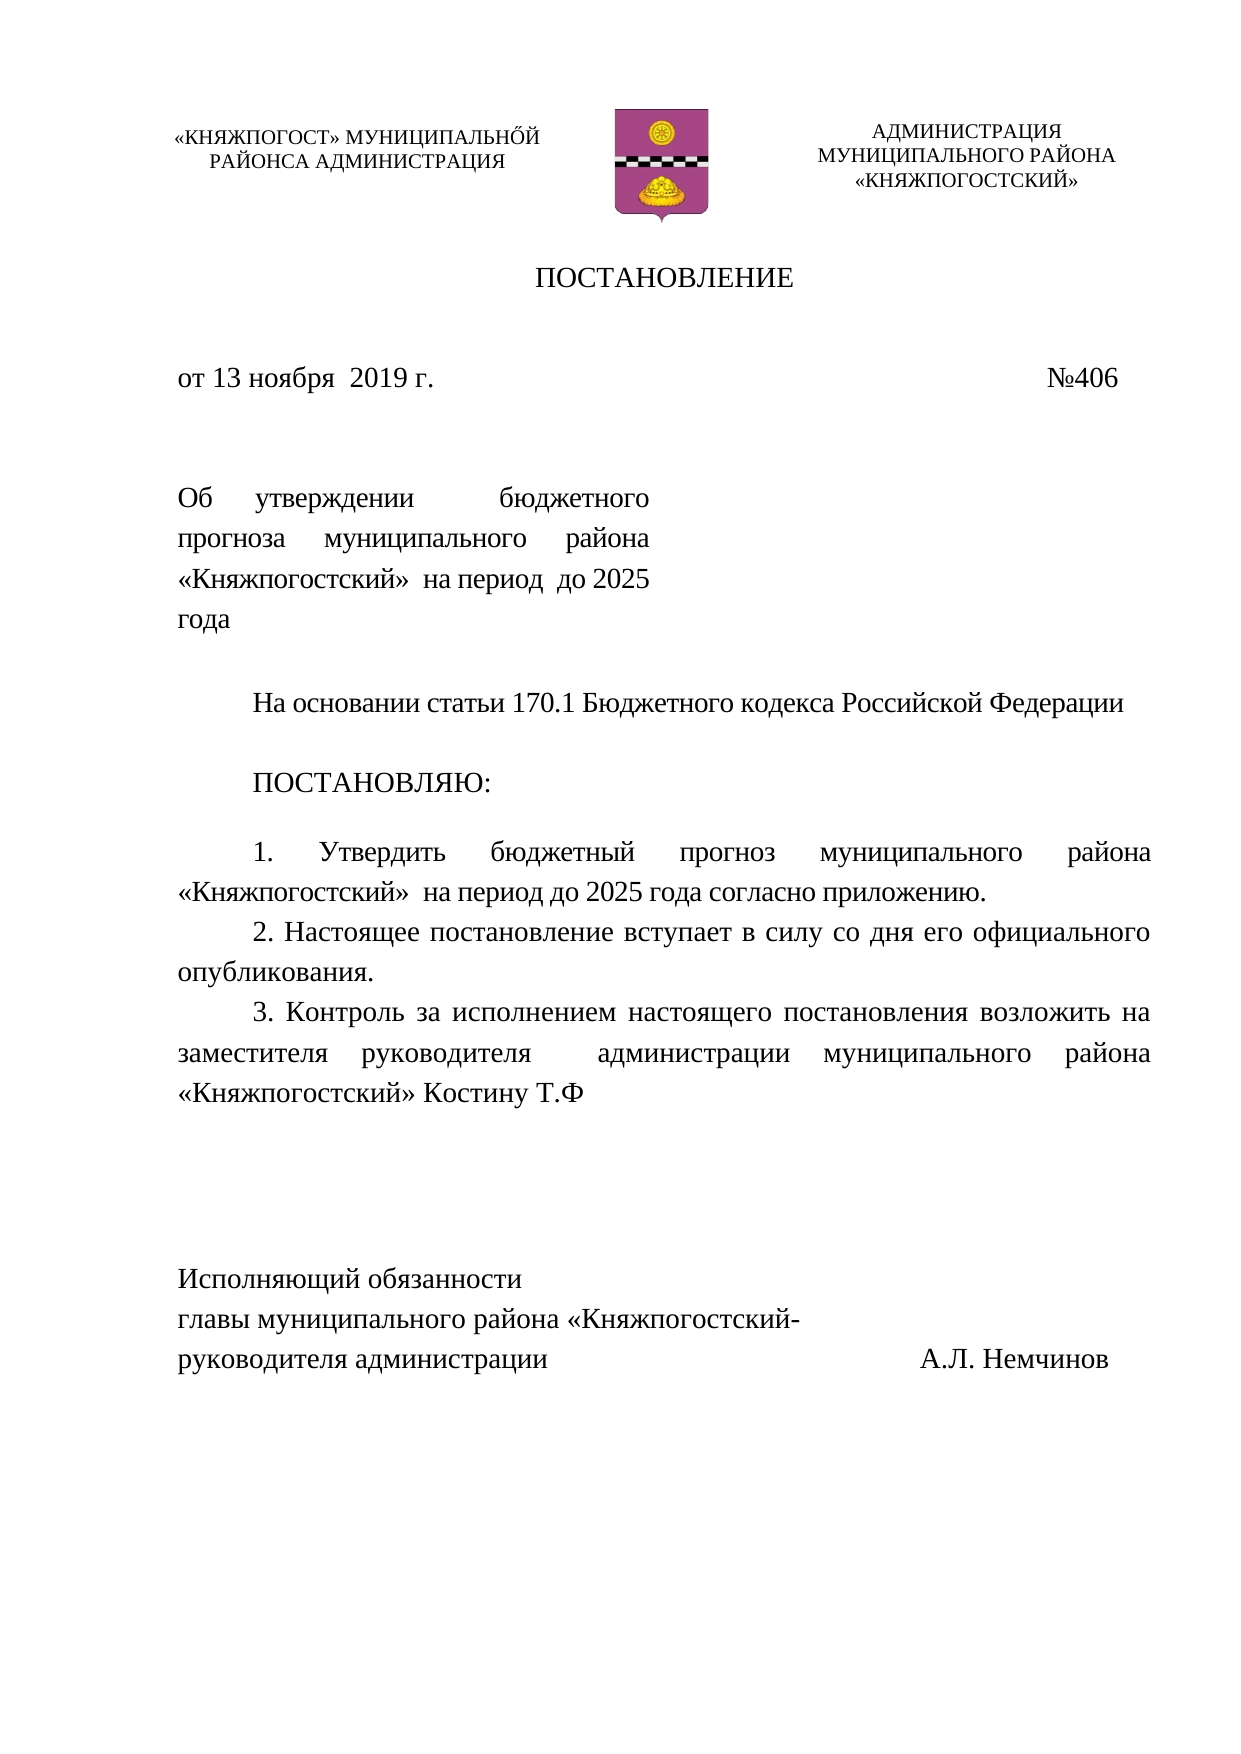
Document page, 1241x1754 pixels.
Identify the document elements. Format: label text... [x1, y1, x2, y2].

text 2. Настоящее постановление вступает в силу со дня его официального опубликования. [177, 914, 1152, 988]
text 1. Утвердить бюджетный прогноз муниципального района «Княжпогостский» на период до 2025 года согласно приложению. [177, 834, 1152, 907]
subtitle На основании статьи 170.1 Бюджетного кодекса Российской Федерации [177, 685, 1152, 718]
text 3. Контроль за исполнением настоящего постановления возложить на заместителя руководителя администрации муниципального района «Княжпогостский» Костину Т.Ф [177, 994, 1152, 1108]
text главы муниципального района «Княжпогостский- [177, 1301, 1152, 1334]
text ПОСТАНОВЛЕНИЕ [177, 260, 1152, 293]
text Исполняющий обязанности [177, 1261, 1152, 1294]
picture [614, 109, 709, 223]
text руководителя администрации А.Л. Немчинов [177, 1341, 1152, 1375]
text от 13 ноября 2019 г. №406 [177, 361, 1152, 394]
text Об утверждении бюджетного прогноза муниципального района «Княжпогостский» на период до 2025 года [177, 480, 649, 634]
subtitle ПОСТАНОВЛЯЮ: [177, 765, 1152, 799]
